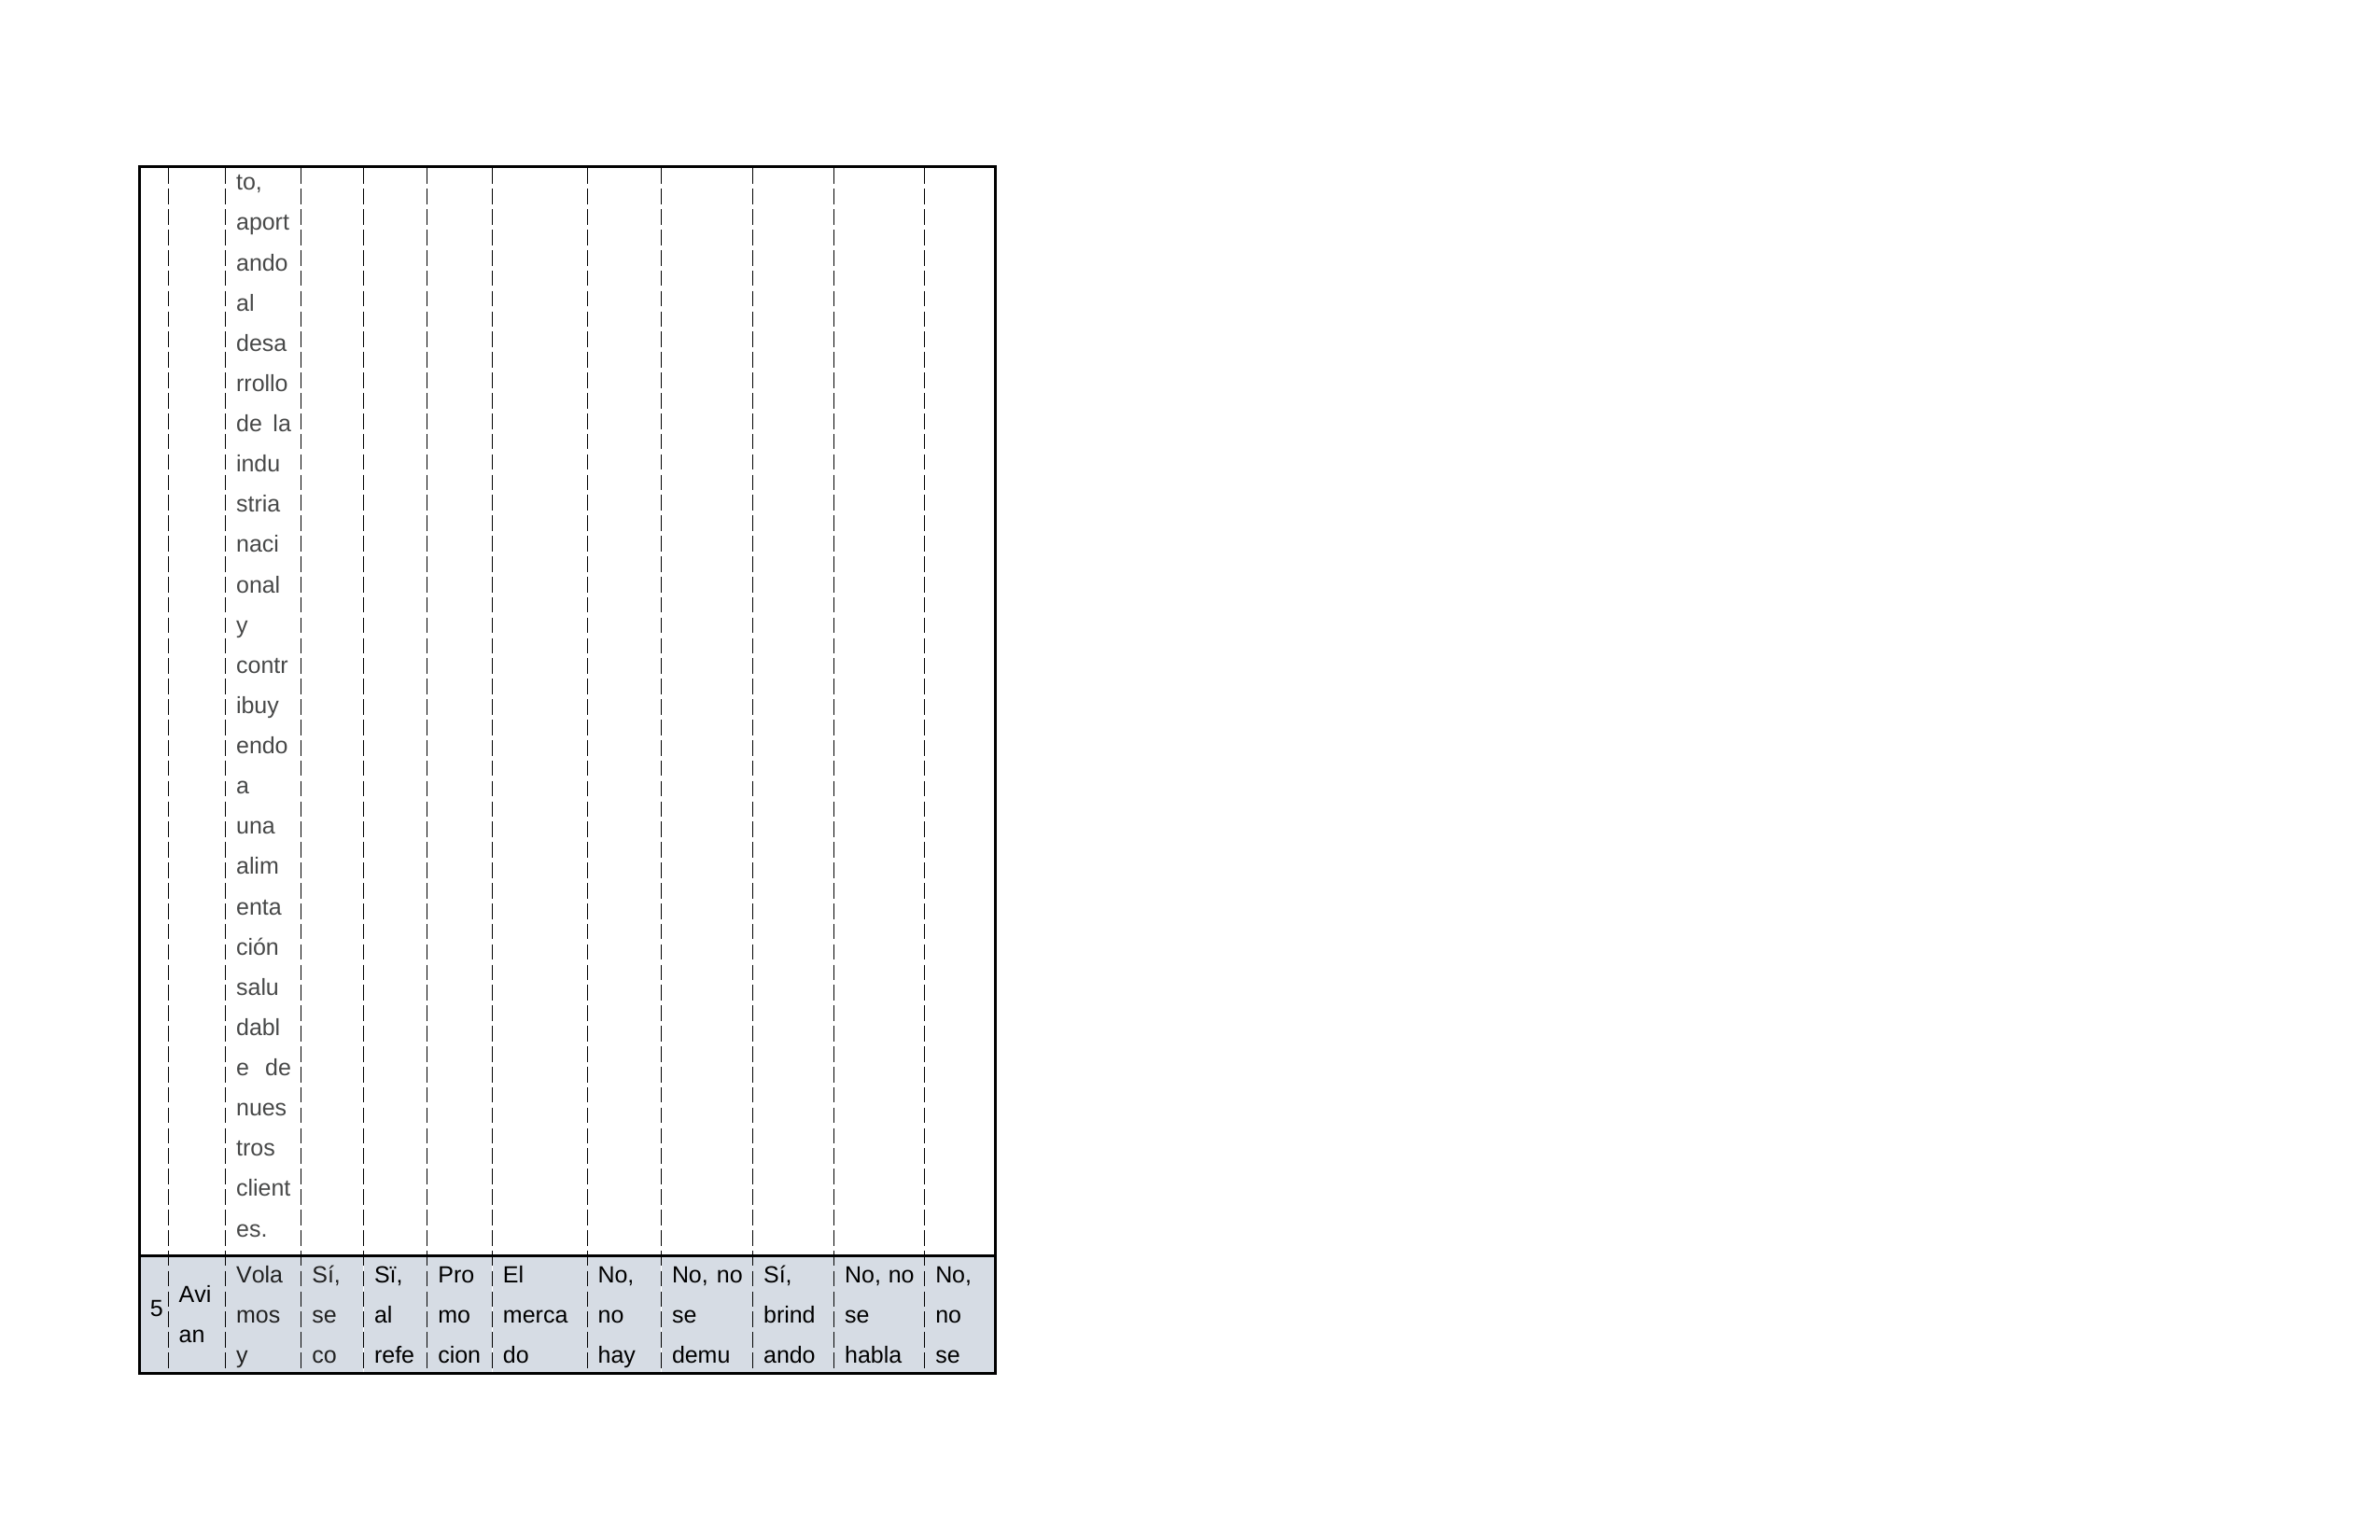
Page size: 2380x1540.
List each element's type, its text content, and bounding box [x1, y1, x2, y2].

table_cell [226, 1257, 301, 1372]
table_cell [427, 1257, 492, 1372]
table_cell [493, 168, 587, 1253]
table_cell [301, 1257, 363, 1372]
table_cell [364, 168, 427, 1253]
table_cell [364, 1257, 427, 1372]
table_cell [925, 168, 994, 1253]
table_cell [427, 168, 492, 1253]
table_cell Avianca [168, 1257, 226, 1372]
table_cell 4 [141, 168, 168, 1253]
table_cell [587, 168, 661, 1253]
table_cell Alpina [168, 168, 226, 1253]
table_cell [834, 1257, 925, 1372]
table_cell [925, 1257, 994, 1372]
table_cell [753, 168, 834, 1253]
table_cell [226, 168, 301, 1253]
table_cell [834, 168, 925, 1253]
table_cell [301, 168, 363, 1253]
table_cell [587, 1257, 661, 1372]
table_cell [662, 168, 753, 1253]
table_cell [662, 1257, 753, 1372]
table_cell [753, 1257, 834, 1372]
table_cell 5 [141, 1257, 168, 1372]
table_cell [493, 1257, 587, 1372]
